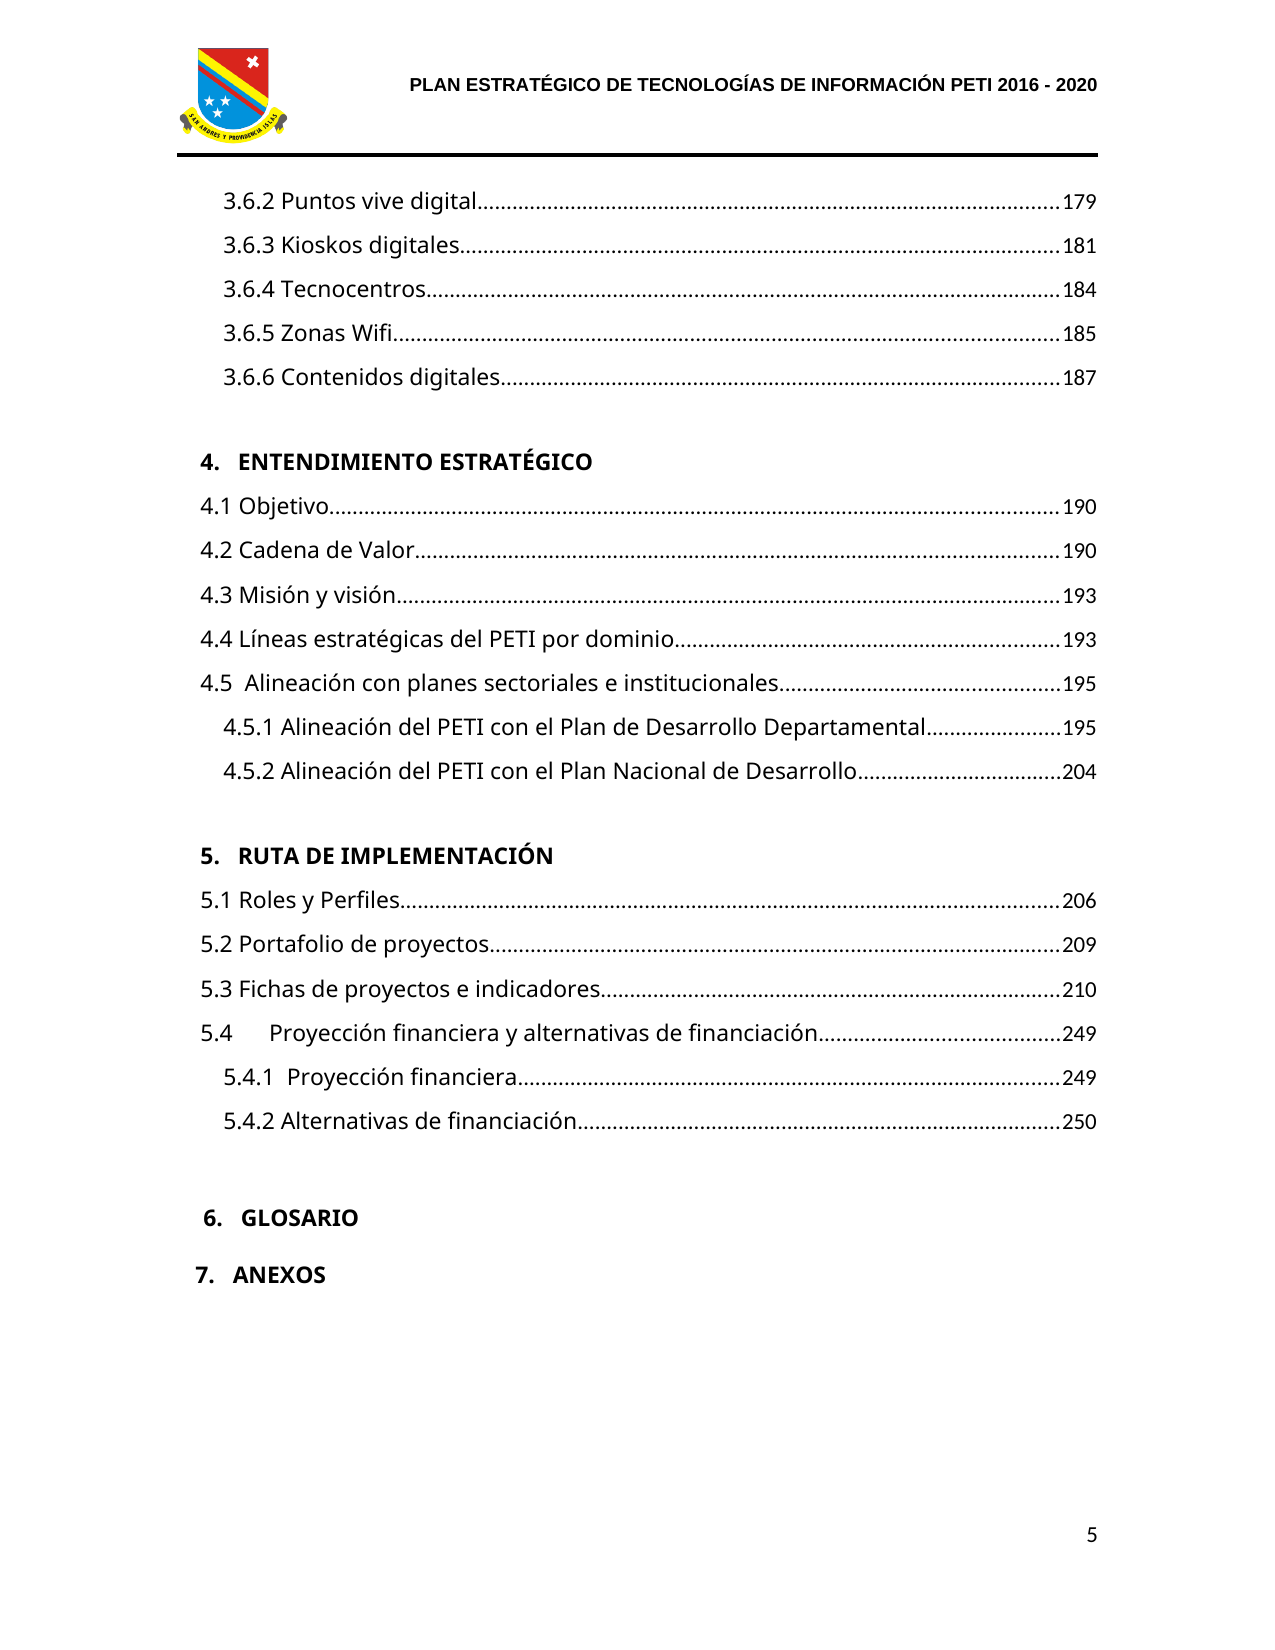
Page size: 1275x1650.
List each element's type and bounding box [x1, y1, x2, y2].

picture [179, 48, 288, 144]
